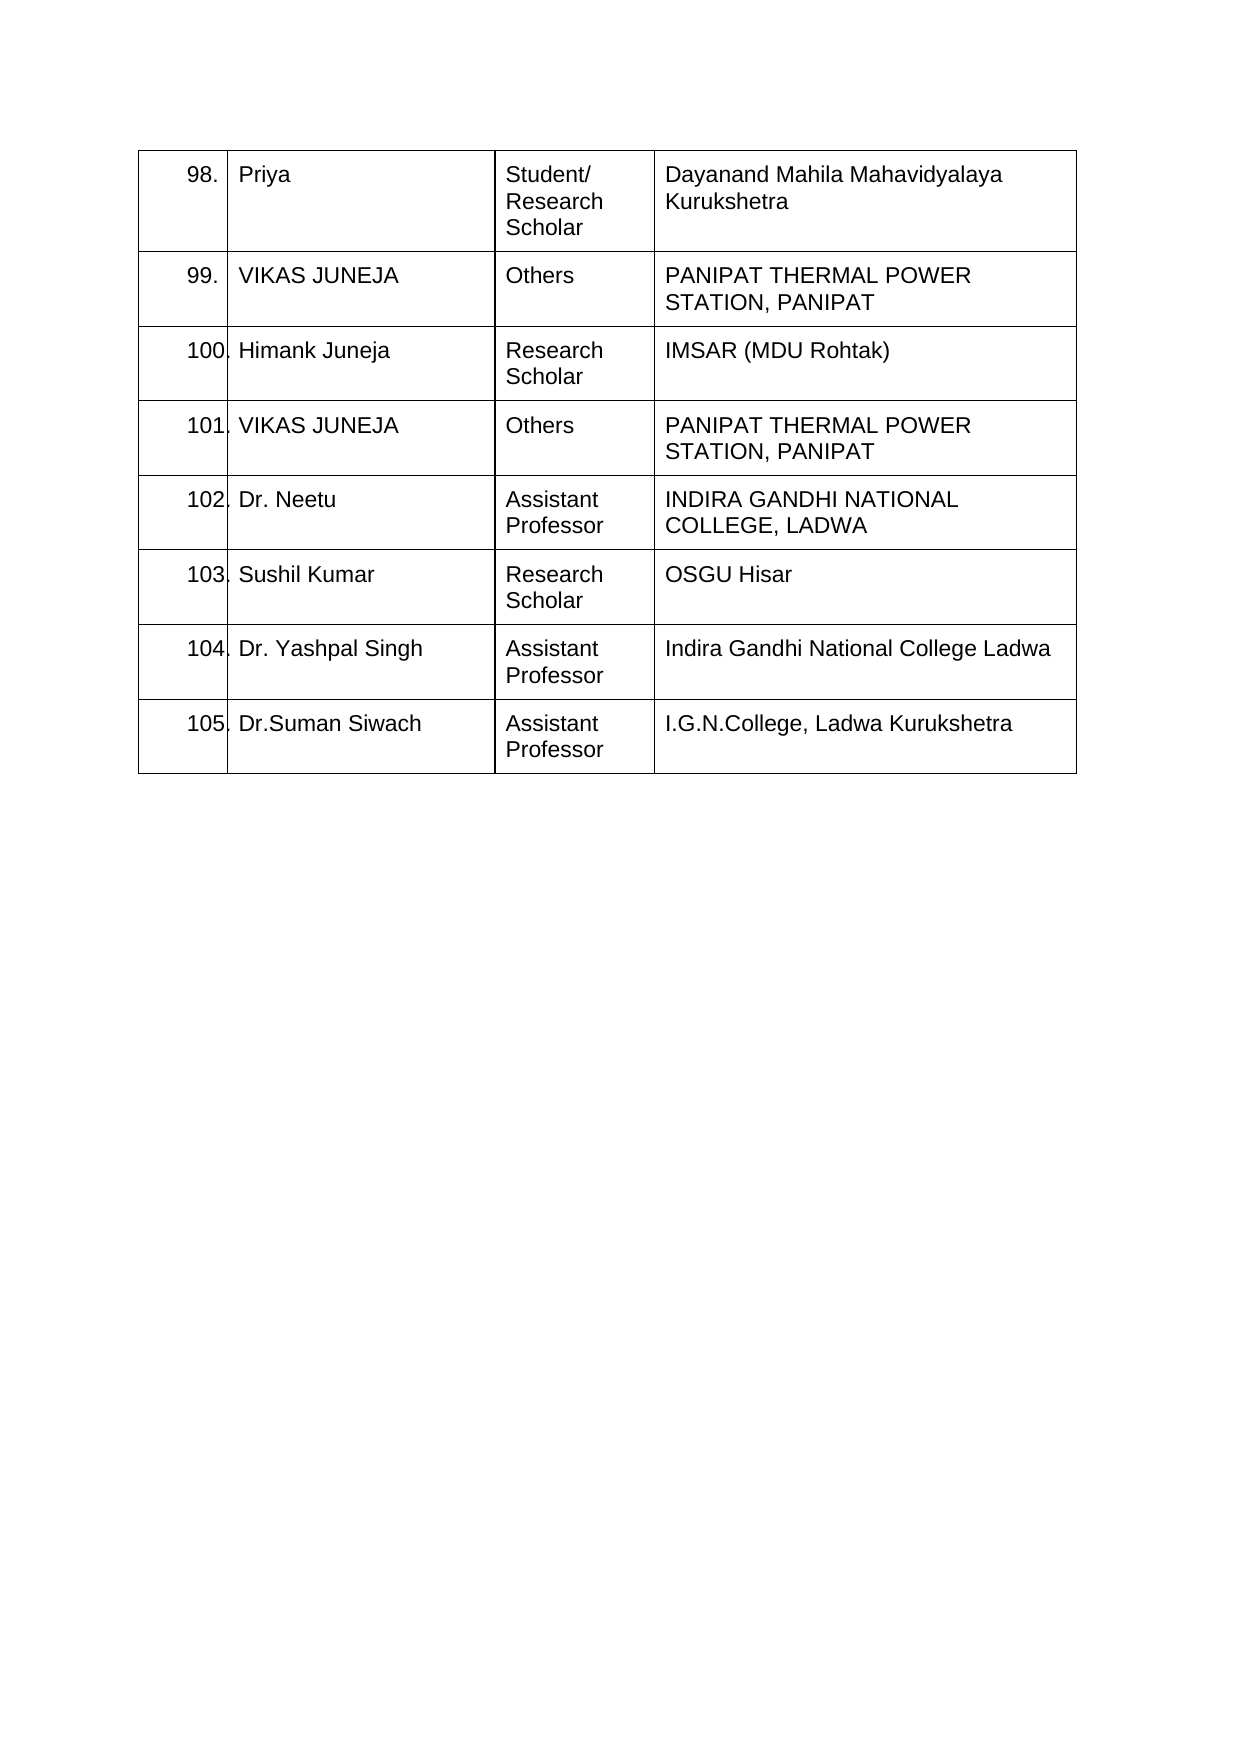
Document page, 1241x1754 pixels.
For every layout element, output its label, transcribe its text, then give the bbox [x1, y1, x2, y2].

table_cell INDIRA GANDHI NATIONAL COLLEGE, LADWA [655, 476, 1076, 549]
table_cell Assistant Professor [496, 625, 654, 698]
table_cell VIKAS JUNEJA [228, 401, 494, 475]
table_cell VIKAS JUNEJA [228, 252, 494, 326]
table_cell PANIPAT THERMAL POWER STATION, PANIPAT [655, 252, 1076, 326]
table_cell [139, 476, 227, 549]
table_cell [139, 401, 227, 475]
table_cell Himank Juneja [228, 327, 494, 400]
table_cell Priya [228, 151, 494, 251]
table_cell IMSAR (MDU Rohtak) [655, 327, 1076, 400]
table_cell Research Scholar [496, 550, 654, 624]
table_cell Dr. Yashpal Singh [228, 625, 494, 698]
table_cell [139, 252, 227, 326]
table_cell Assistant Professor [496, 700, 654, 773]
table_cell Assistant Professor [496, 476, 654, 549]
table_cell Others [496, 401, 654, 475]
table_cell Indira Gandhi National College Ladwa [655, 625, 1076, 698]
table_cell [139, 550, 227, 624]
table_cell Dr.Suman Siwach [228, 700, 494, 773]
table_cell [139, 625, 227, 698]
table_cell Others [496, 252, 654, 326]
table_cell Dr. Neetu [228, 476, 494, 549]
table_cell I.G.N.College, Ladwa Kurukshetra [655, 700, 1076, 773]
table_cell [496, 151, 654, 251]
table_cell PANIPAT THERMAL POWER STATION, PANIPAT [655, 401, 1076, 475]
table_cell Research Scholar [496, 327, 654, 400]
table_cell Sushil Kumar [228, 550, 494, 624]
table_cell [139, 151, 227, 251]
table_cell [139, 700, 227, 773]
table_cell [655, 151, 1076, 251]
table_cell OSGU Hisar [655, 550, 1076, 624]
table_cell [139, 327, 227, 400]
